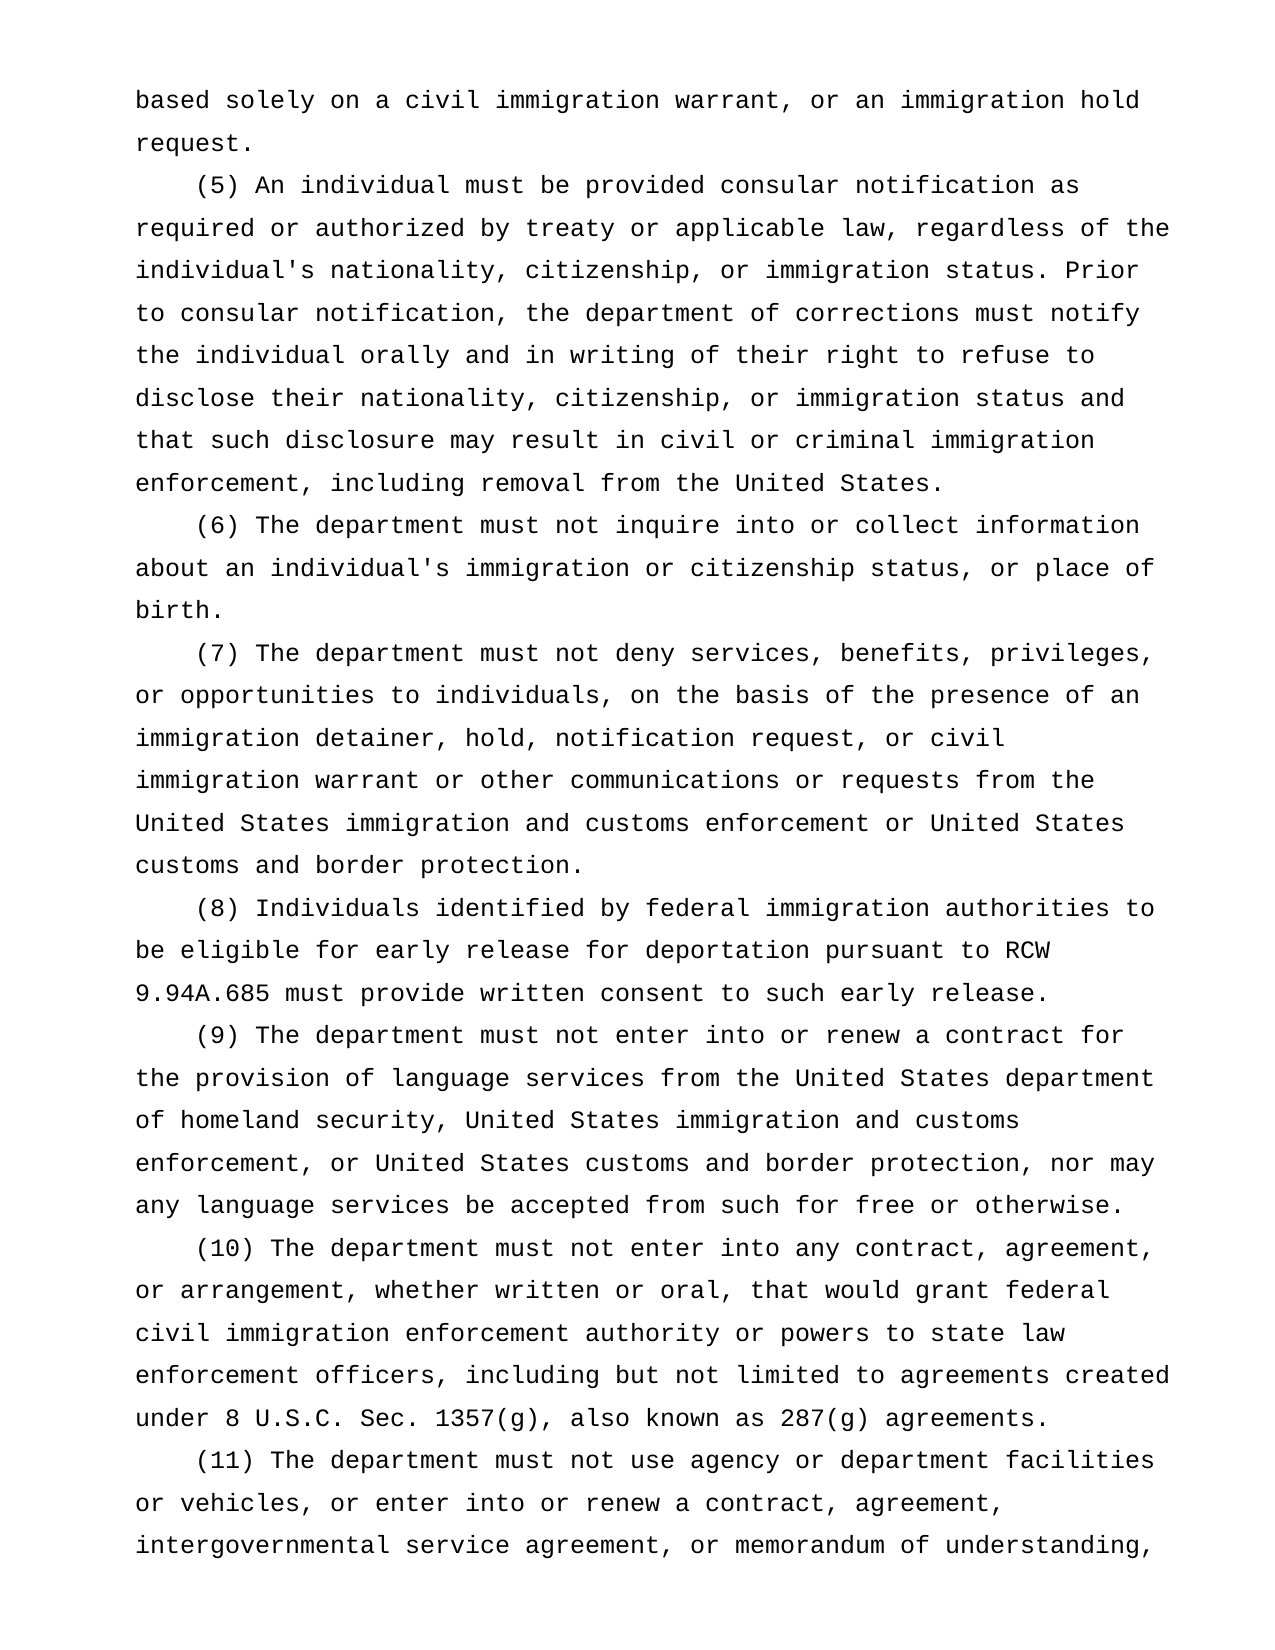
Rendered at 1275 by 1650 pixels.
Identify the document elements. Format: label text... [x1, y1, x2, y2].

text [135, 1435, 1170, 1562]
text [135, 75, 1170, 160]
text (8) Individuals identified by federal immigration authorities to be eligible for early release for deportation pursuant to RCW 9.94A.685 must provide written consent to such early release. [135, 882, 1170, 1010]
text (5) An individual must be provided consular notification as required or authorized by treaty or applicable law, regardless of the individual's nationality, citizenship, or immigration status. Prior to consular notification, the department of corrections must notify the individual orally and in writing of their right to refuse to disclose their nationality, citizenship, or immigration status and that such disclosure may result in civil or criminal immigration enforcement, including removal from the United States. [135, 160, 1170, 500]
text (7) The department must not deny services, benefits, privileges, or opportunities to individuals, on the basis of the presence of an immigration detainer, hold, notification request, or civil immigration warrant or other communications or requests from the United States immigration and customs enforcement or United States customs and border protection. [135, 627, 1170, 882]
text (6) The department must not inquire into or collect information about an individual's immigration or citizenship status, or place of birth. [135, 500, 1170, 627]
text (10) The department must not enter into any contract, agreement, or arrangement, whether written or oral, that would grant federal civil immigration enforcement authority or powers to state law enforcement officers, including but not limited to agreements created under 8 U.S.C. Sec. 1357(g), also known as 287(g) agreements. [135, 1222, 1170, 1435]
text (9) The department must not enter into or renew a contract for the provision of language services from the United States department of homeland security, United States immigration and customs enforcement, or United States customs and border protection, nor may any language services be accepted from such for free or otherwise. [135, 1010, 1170, 1222]
